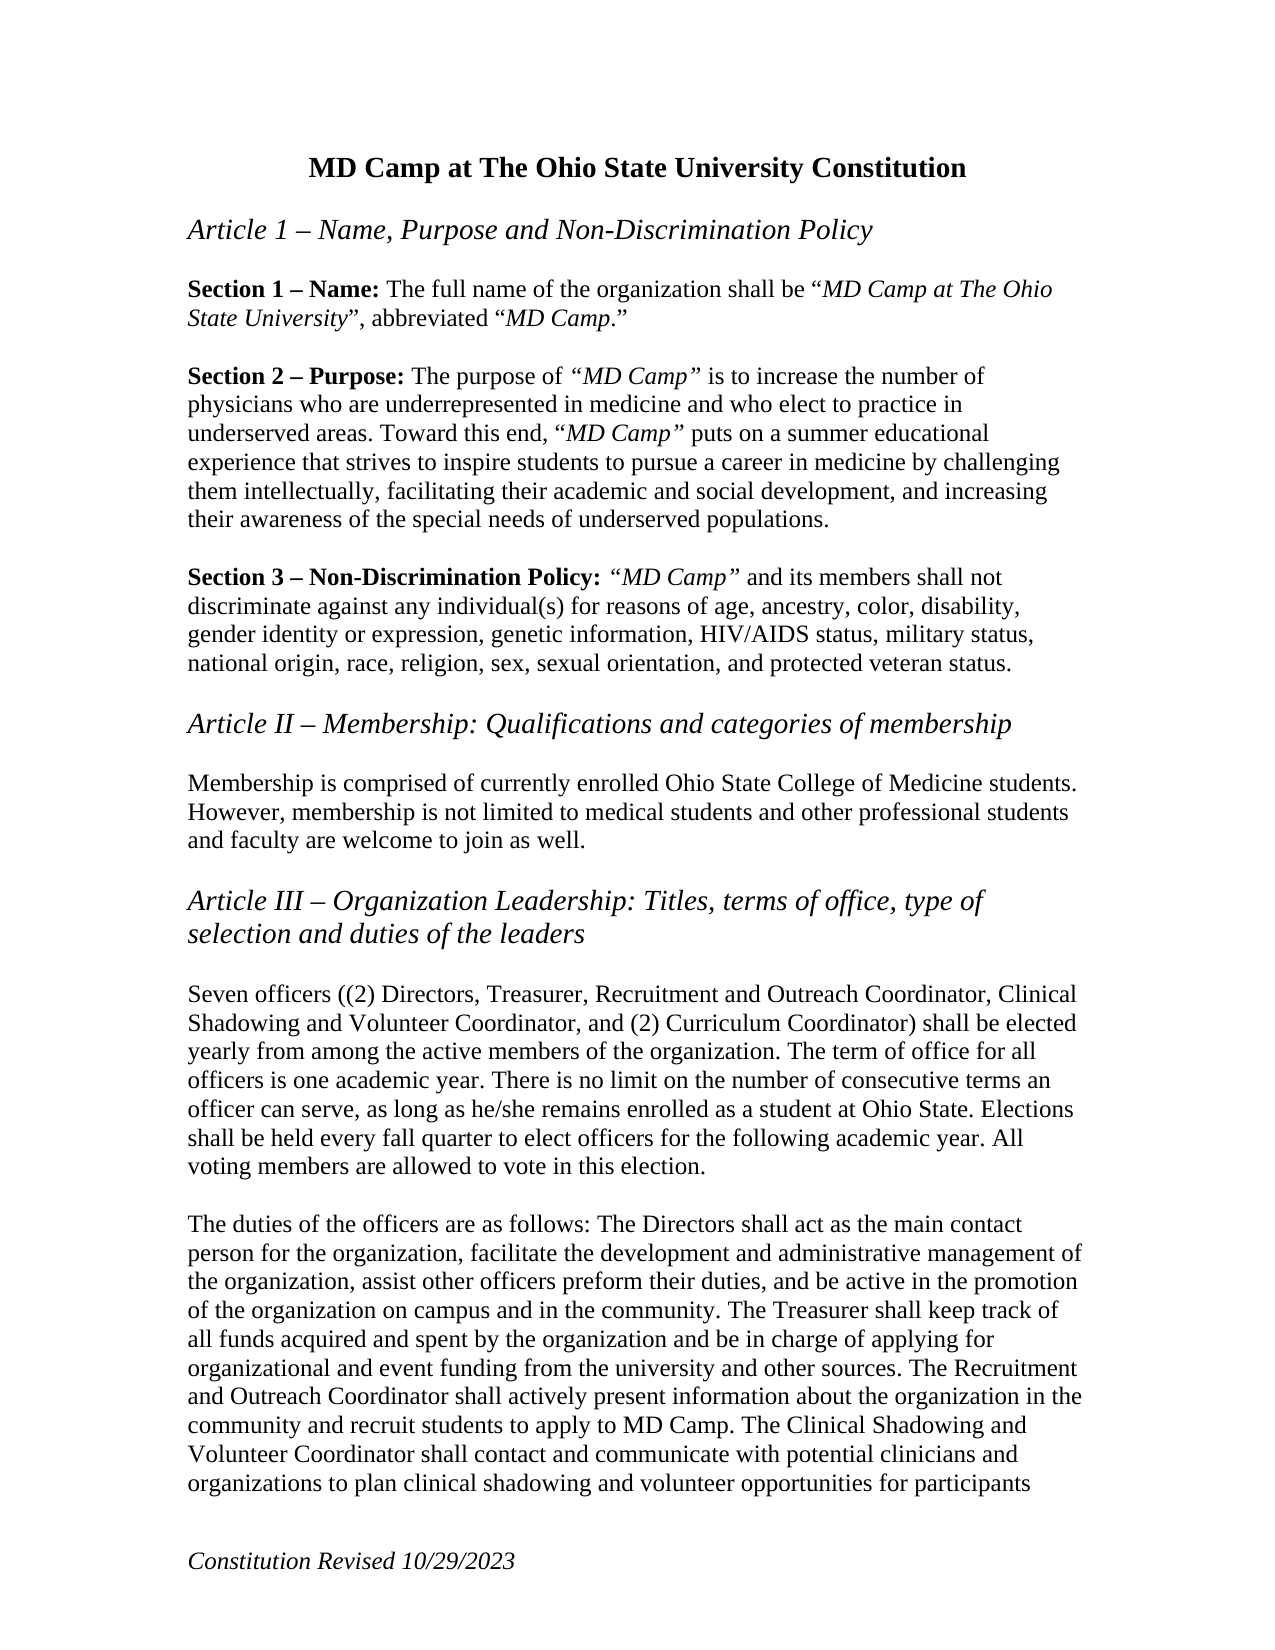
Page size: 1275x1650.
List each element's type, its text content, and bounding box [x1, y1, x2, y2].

text Section 2 – Purpose: The purpose of “MD Camp” is to increase the number of physicians who are underrepresented in medicine and who elect to practice in underserved areas. Toward this end, “MD Camp” puts on a summer educational experience that strives to inspire students to pursue a career in medicine by challenging them intellectually, facilitating their academic and social development, and increasing their awareness of the special needs of underserved populations. [187, 361, 1087, 533]
text Membership is comprised of currently enrolled Ohio State College of Medicine students. However, membership is not limited to medical students and other professional students and faculty are welcome to join as well. [187, 768, 1087, 854]
text MD Camp at The Ohio State University Constitution [187, 150, 1087, 183]
text Article II – Membership: Qualifications and categories of membership [187, 706, 1087, 739]
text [187, 1209, 1087, 1496]
text Seven officers ((2) Directors, Treasurer, Recruitment and Outreach Coordinator, Clinical Shadowing and Volunteer Coordinator, and (2) Curriculum Coordinator) shall be elected yearly from among the active members of the organization. The term of office for all officers is one academic year. There is no limit on the number of consecutive terms an officer can serve, as long as he/she remains enrolled as a student at Ohio State. Elections shall be held every fall quarter to elect officers for the following academic year. All voting members are allowed to vote in this election. [187, 979, 1087, 1180]
text Article III – Organization Leadership: Titles, terms of office, type of selection and duties of the leaders [187, 883, 1087, 950]
text Section 1 – Name: The full name of the organization shall be “MD Camp at The Ohio State University”, abbreviated “MD Camp.” [187, 274, 1087, 332]
text Article 1 – Name, Purpose and Non-Discrimination Policy [187, 212, 1087, 246]
text Section 3 – Non-Discrimination Policy: “MD Camp” and its members shall not discriminate against any individual(s) for reasons of age, ancestry, color, disability, gender identity or expression, genetic information, HIV/AIDS status, military status, national origin, race, religion, sex, sexual orientation, and protected veteran status. [187, 562, 1087, 677]
